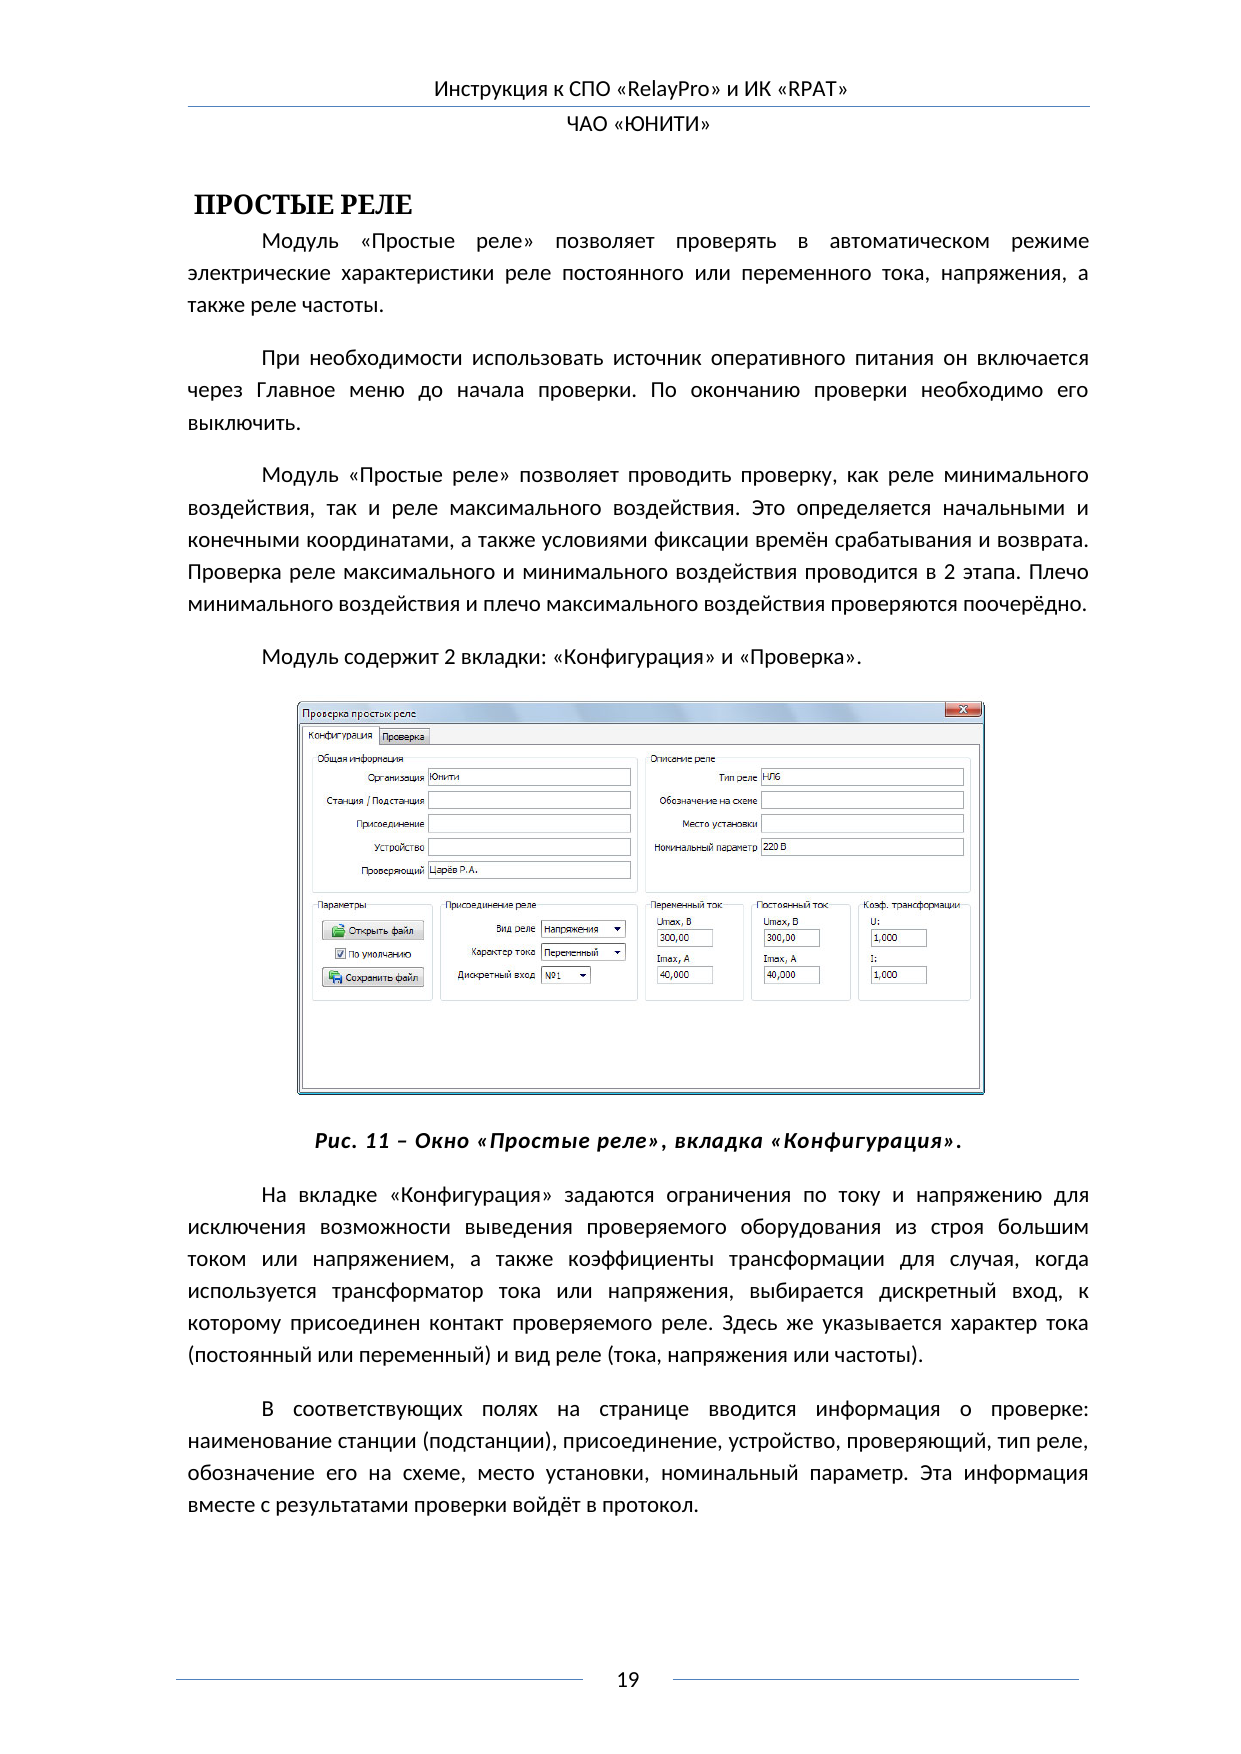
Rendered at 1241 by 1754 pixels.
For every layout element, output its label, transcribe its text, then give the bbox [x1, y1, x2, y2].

text Модуль «Простые реле» позволяет проверять в автоматическом режиме электрические характеристики реле постоянного или переменного тока, напряжения, а также реле частоты. [187, 226, 1090, 318]
text Рис. 11 – Окно «Простые реле», вкладка «Конфигурация». [187, 1127, 1090, 1155]
picture [288, 695, 990, 1102]
text При необходимости использовать источник оперативного питания он включается через Главное меню до начала проверки. По окончанию проверки необходимо его выключить. [187, 343, 1090, 436]
text Модуль «Простые реле» позволяет проводить проверку, как реле минимального воздействия, так и реле максимального воздействия. Это определяется начальными и конечными координатами, а также условиями фиксации времён срабатывания и возврата. Проверка реле максимального и минимального воздействия проводится в 2 этапа. Плечо минимального воздействия и плечо максимального воздействия проверяются поочерёдно. [187, 461, 1090, 617]
subtitle ПРОСТЫЕ РЕЛЕ [187, 190, 1090, 221]
text На вкладке «Конфигурация» задаются ограничения по току и напряжению для исключения возможности выведения проверяемого оборудования из строя большим током или напряжением, а также коэффициенты трансформации для случая, когда используется трансформатор тока или напряжения, выбирается дискретный вход, к которому присоединен контакт проверяемого реле. Здесь же указывается характер тока (постоянный или переменный) и вид реле (тока, напряжения или частоты). [187, 1180, 1090, 1369]
text Модуль содержит 2 вкладки: «Конфигурация» и «Проверка». [187, 642, 1090, 670]
text В соответствующих полях на странице вводится информация о проверке: наименование станции (подстанции), присоединение, устройство, проверяющий, тип реле, обозначение его на схеме, место установки, номинальный параметр. Эта информация вместе с результатами проверки войдёт в протокол. [187, 1394, 1090, 1518]
